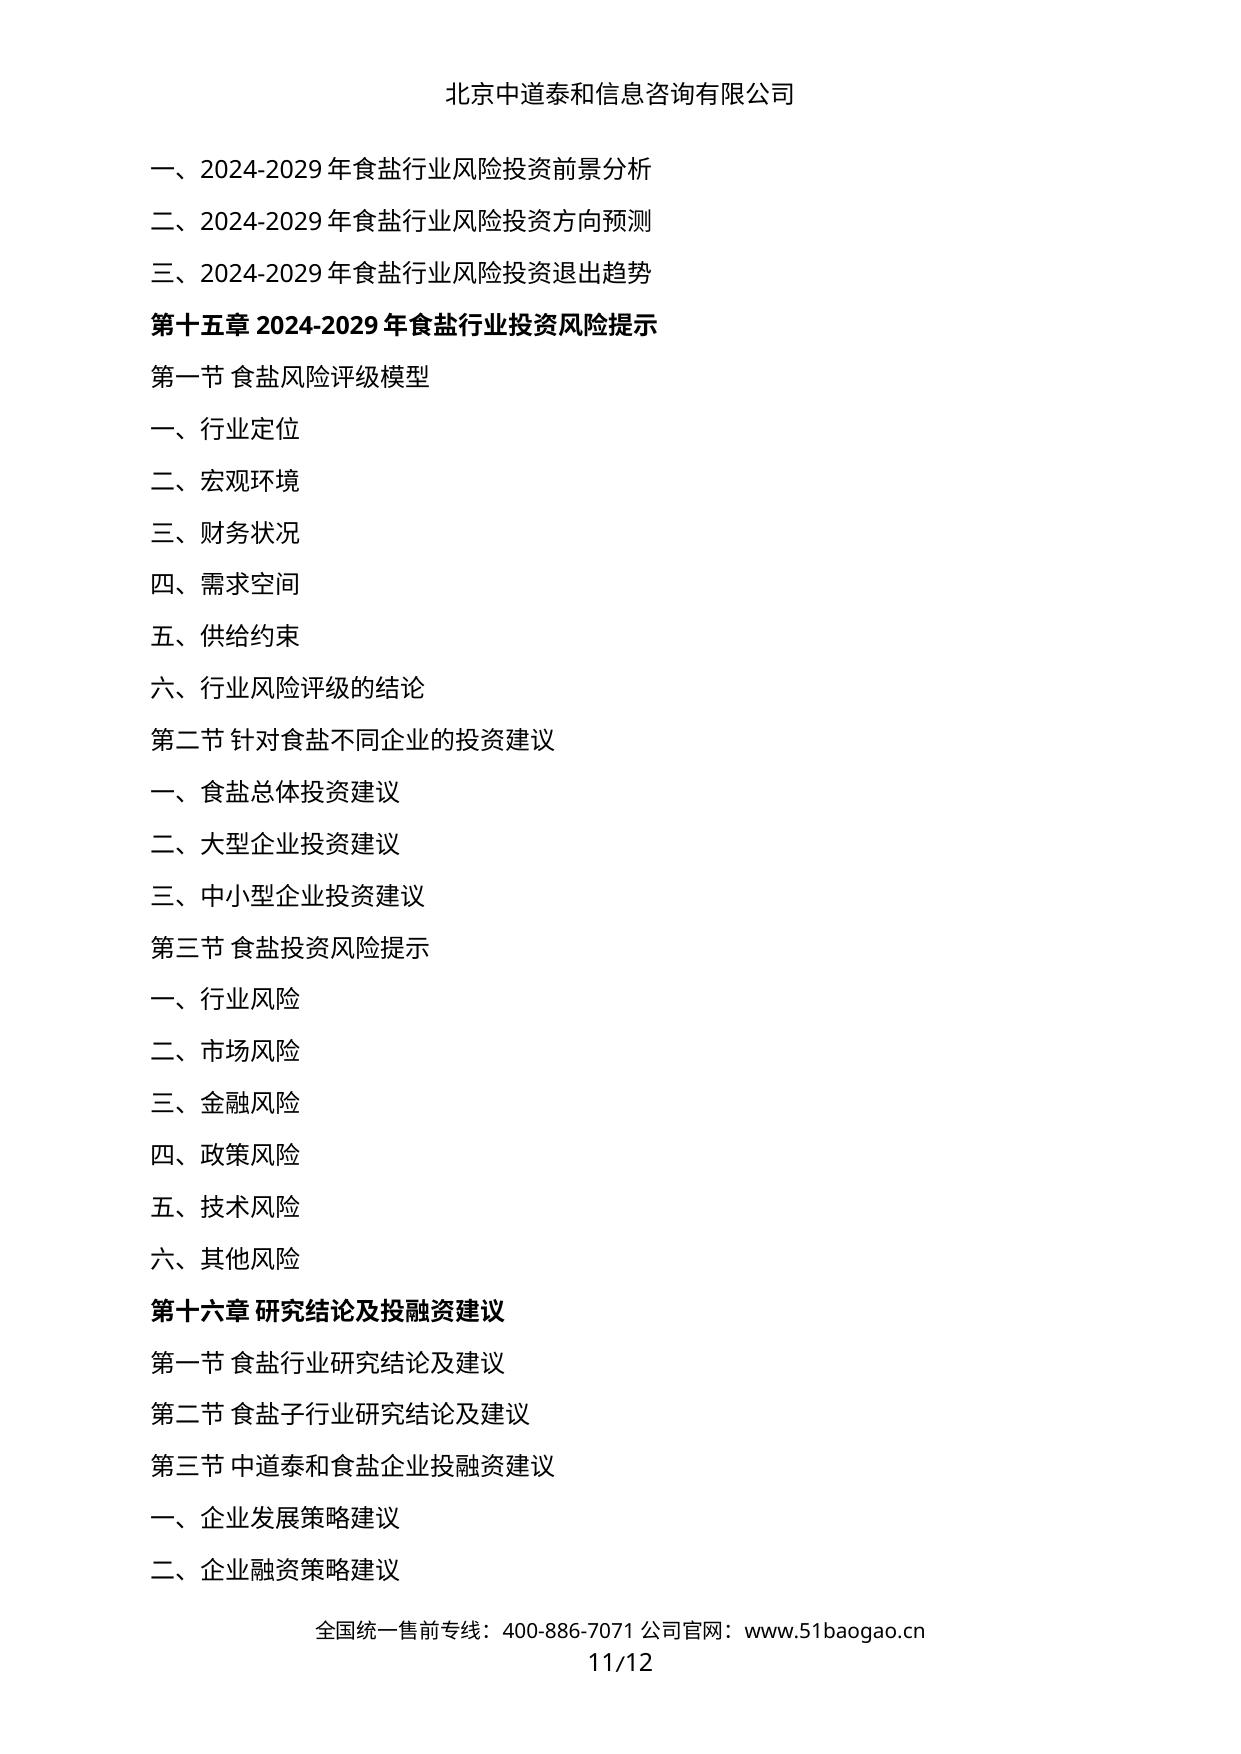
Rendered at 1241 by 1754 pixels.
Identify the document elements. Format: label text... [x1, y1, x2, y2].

text 一、2024-2029年食盐行业风险投资前景分析 [150, 150, 1090, 186]
text 一、行业定位 [150, 409, 1090, 446]
text 三、中小型企业投资建议 [150, 876, 1090, 912]
text 二、企业融资策略建议 [150, 1551, 1090, 1587]
text 二、市场风险 [150, 1032, 1090, 1068]
text 五、供给约束 [150, 617, 1090, 653]
text 第二节 食盐子行业研究结论及建议 [150, 1395, 1090, 1431]
text 六、其他风险 [150, 1239, 1090, 1276]
text 四、政策风险 [150, 1136, 1090, 1172]
text 第二节 针对食盐不同企业的投资建议 [150, 721, 1090, 757]
text 第一节 食盐风险评级模型 [150, 357, 1090, 394]
text 三、财务状况 [150, 513, 1090, 549]
text 第一节 食盐行业研究结论及建议 [150, 1343, 1090, 1379]
text 三、2024-2029年食盐行业风险投资退出趋势 [150, 254, 1090, 290]
text 一、行业风险 [150, 980, 1090, 1016]
text 第十五章 2024-2029年食盐行业投资风险提示 [150, 306, 1090, 342]
text 第三节 食盐投资风险提示 [150, 928, 1090, 964]
text 五、技术风险 [150, 1187, 1090, 1224]
text 一、企业发展策略建议 [150, 1499, 1090, 1535]
text 第十六章 研究结论及投融资建议 [150, 1291, 1090, 1327]
text 六、行业风险评级的结论 [150, 669, 1090, 705]
text 四、需求空间 [150, 565, 1090, 601]
text 二、2024-2029年食盐行业风险投资方向预测 [150, 202, 1090, 238]
text 二、宏观环境 [150, 461, 1090, 497]
text 第三节 中道泰和食盐企业投融资建议 [150, 1447, 1090, 1483]
text 一、食盐总体投资建议 [150, 772, 1090, 809]
text 二、大型企业投资建议 [150, 824, 1090, 861]
text 三、金融风险 [150, 1084, 1090, 1120]
